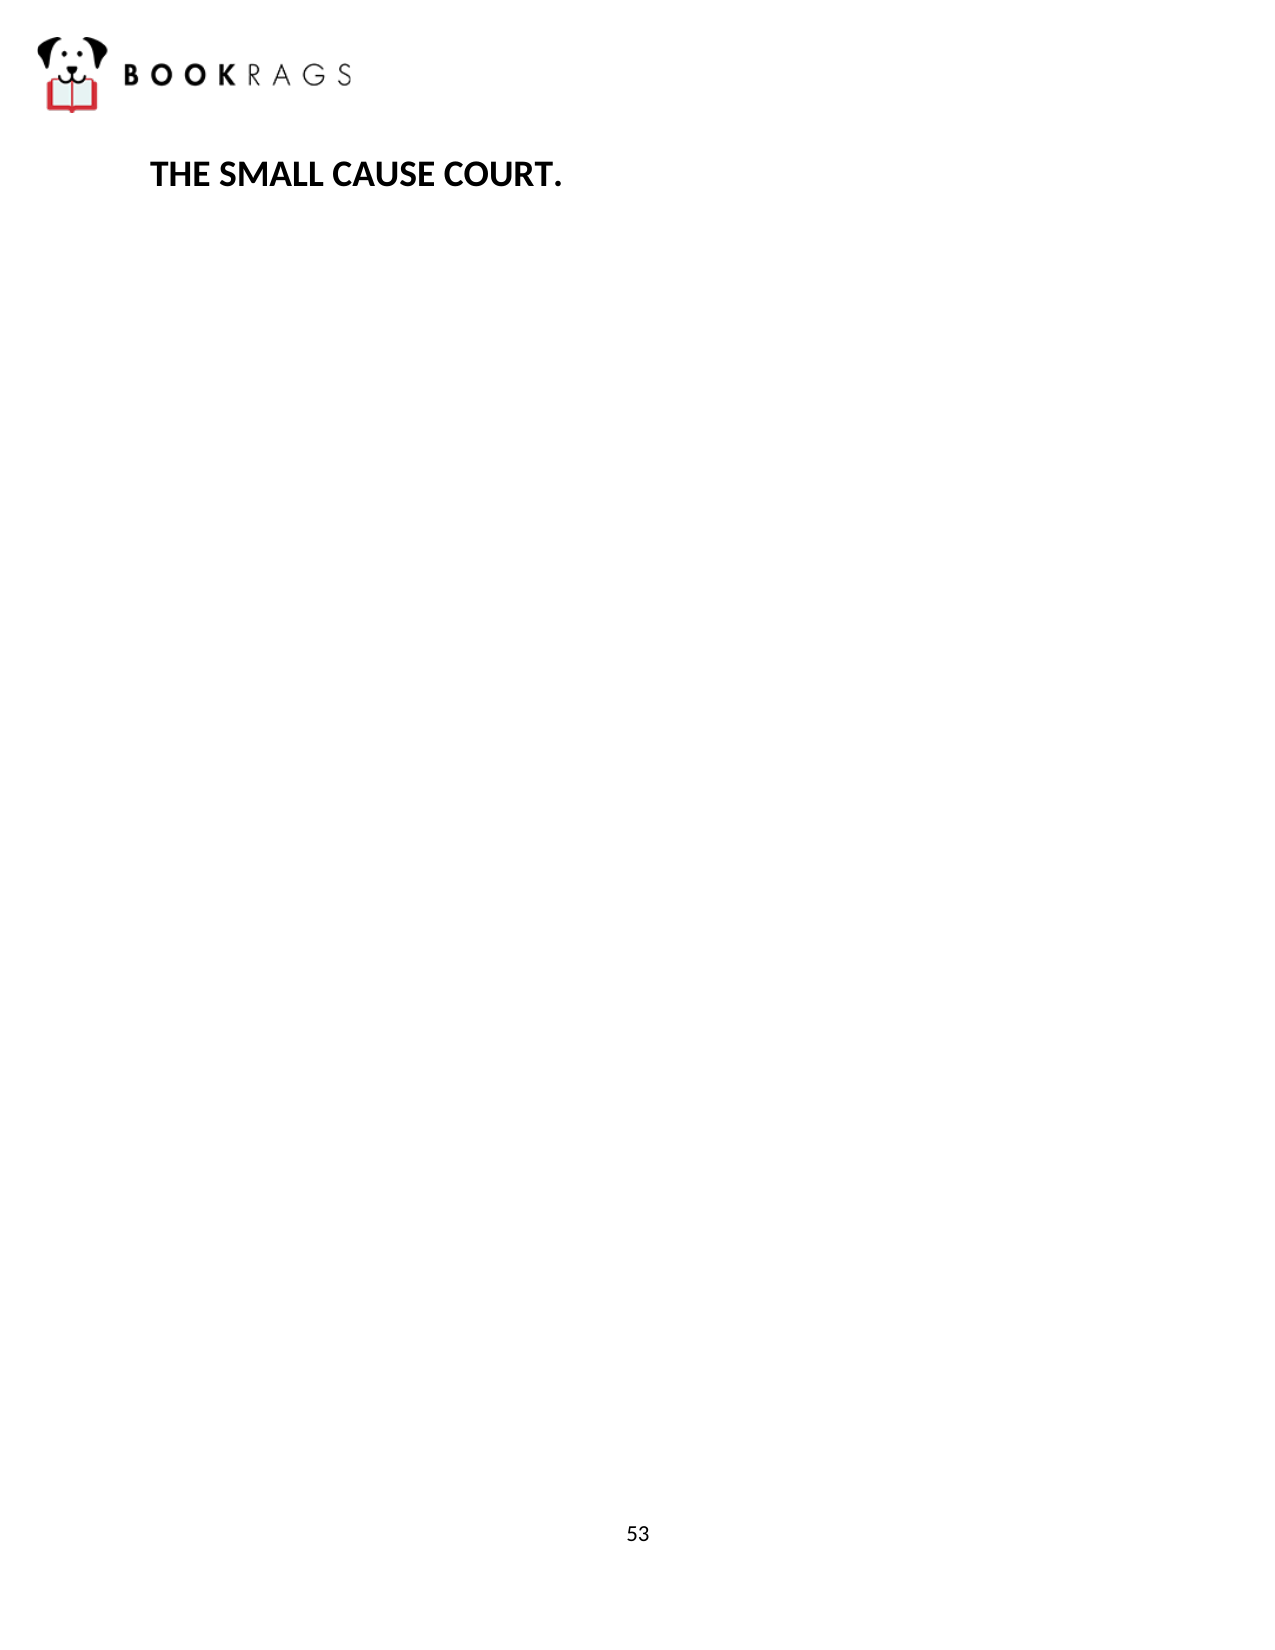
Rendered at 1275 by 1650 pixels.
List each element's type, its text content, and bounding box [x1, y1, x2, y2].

text THE SMALL CAUSE COURT. [150, 150, 1125, 196]
picture [37, 37, 351, 113]
